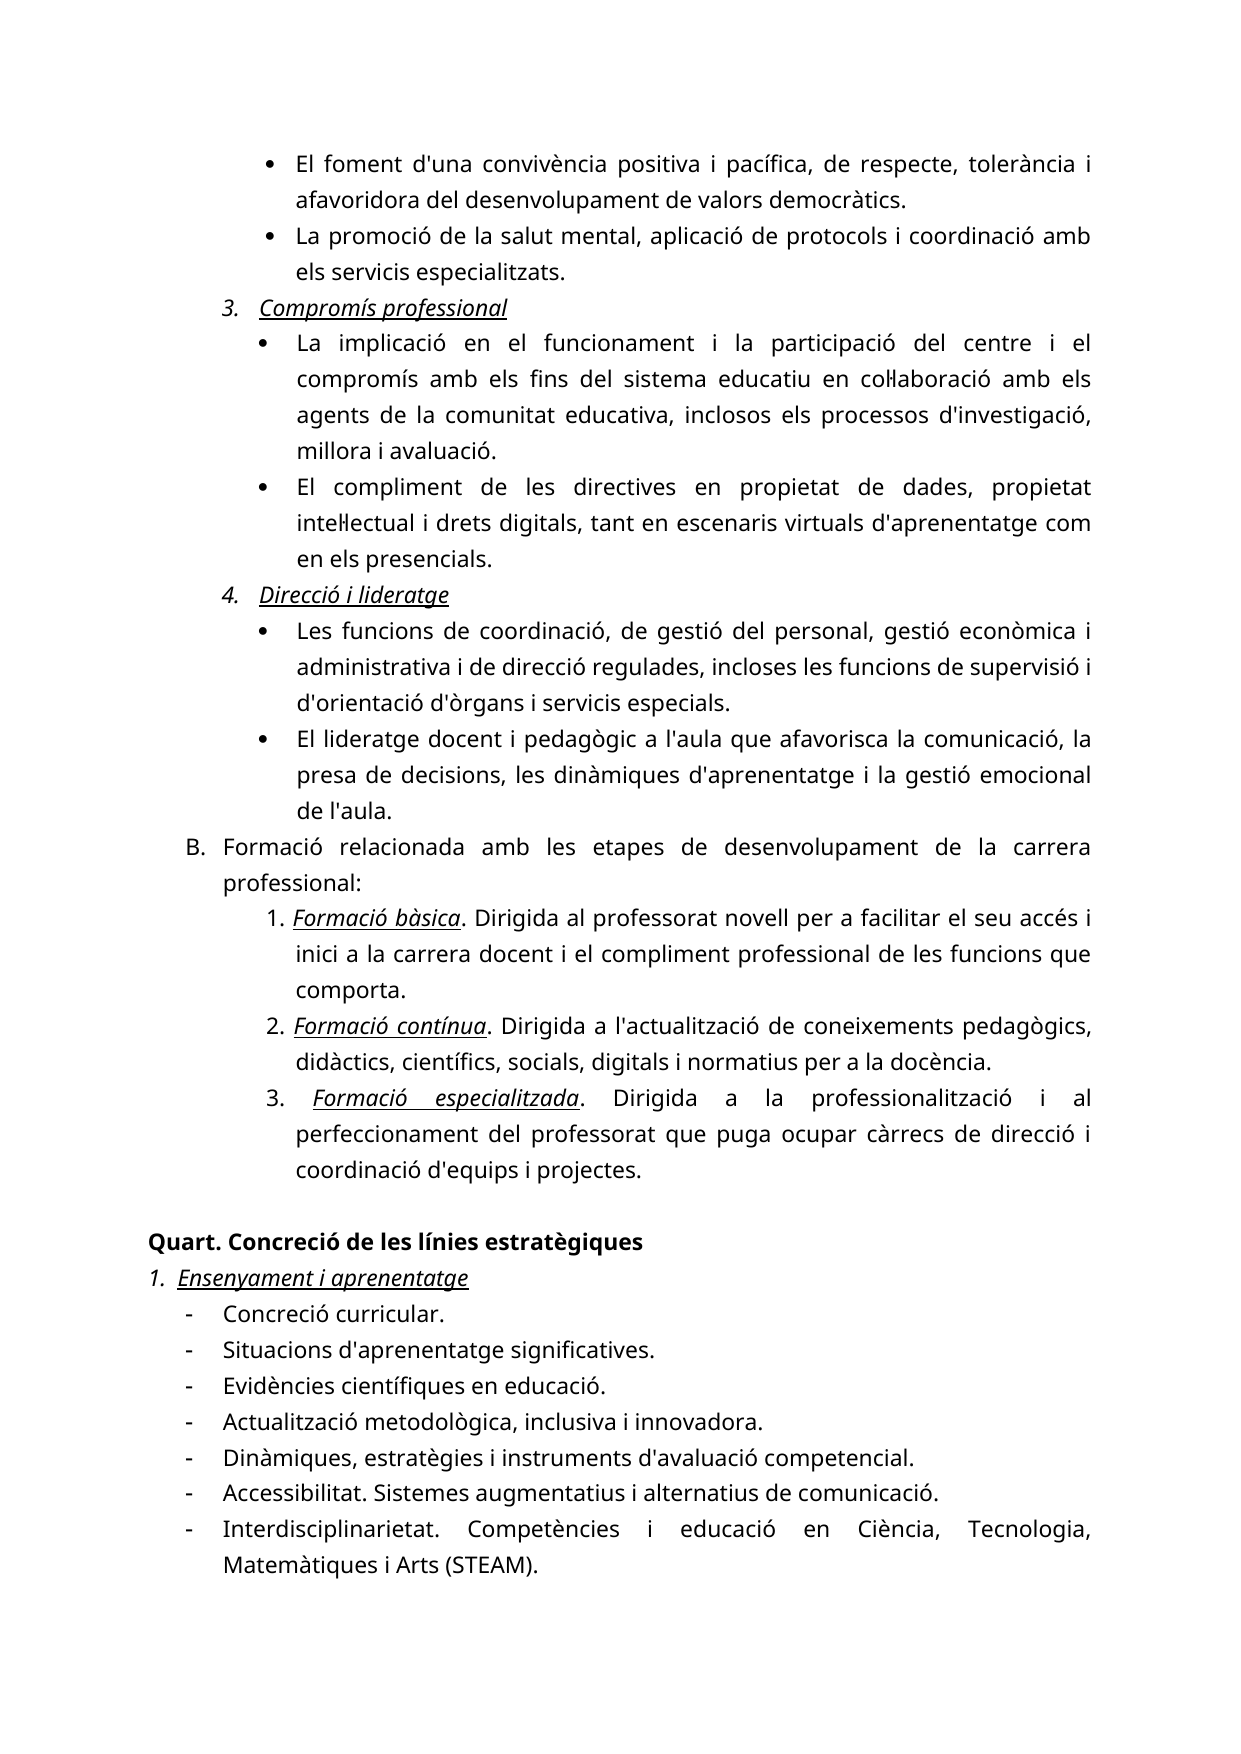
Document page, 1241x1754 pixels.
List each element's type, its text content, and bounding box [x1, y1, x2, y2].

list Direcció i lideratge [221, 579, 1092, 610]
list Concreció curricular. [185, 1298, 1092, 1329]
list Compromís professional [221, 291, 1092, 323]
list Accessibilitat. Sistemes augmentatius i alternatius de comunicació. [185, 1477, 1092, 1509]
list La promoció de la salut mental, aplicació de protocols i coordinació amb els servicis especialitzats. [266, 219, 1092, 287]
text Quart. Concreció de les línies estratègiques [148, 1226, 1092, 1257]
text 2. Formació contínua. Dirigida a l'actualització de coneixements pedagògics, didàctics, científics, socials, digitals i normatius per a la docència. [266, 1010, 1092, 1077]
list Les funcions de coordinació, de gestió del personal, gestió econòmica i administrativa i de direcció regulades, incloses les funcions de supervisió i d'orientació d'òrgans i servicis especials. [259, 615, 1092, 718]
text 1. Formació bàsica. Dirigida al professorat novell per a facilitar el seu accés i inici a la carrera docent i el compliment professional de les funcions que comporta. [266, 902, 1092, 1006]
list Actualització metodològica, inclusiva i innovadora. [185, 1406, 1092, 1437]
list Ensenyament i aprenentatge [148, 1262, 1092, 1293]
list Interdisciplinarietat. Competències i educació en Ciència, Tecnologia, Matemàtiques i Arts (STEAM). [185, 1513, 1092, 1581]
list La implicació en el funcionament i la participació del centre i el compromís amb els fins del sistema educatiu en col·laboració amb els agents de la comunitat educativa, inclosos els processos d'investigació, millora i avaluació. [259, 327, 1092, 466]
list Formació relacionada amb les etapes de desenvolupament de la carrera professional: [185, 831, 1092, 898]
list Evidències científiques en educació. [185, 1369, 1092, 1401]
list Dinàmiques, estratègies i instruments d'avaluació competencial. [185, 1441, 1092, 1473]
text 3. Formació especialitzada. Dirigida a la professionalització i al perfeccionament del professorat que puga ocupar càrrecs de direcció i coordinació d'equips i projectes. [266, 1082, 1092, 1185]
list Situacions d'aprenentatge significatives. [185, 1334, 1092, 1365]
list El compliment de les directives en propietat de dades, propietat intel·lectual i drets digitals, tant en escenaris virtuals d'aprenentatge com en els presencials. [259, 471, 1092, 574]
list El lideratge docent i pedagògic a l'aula que afavorisca la comunicació, la presa de decisions, les dinàmiques d'aprenentatge i la gestió emocional de l'aula. [259, 723, 1092, 826]
list El foment d'una convivència positiva i pacífica, de respecte, tolerància i afavoridora del desenvolupament de valors democràtics. [266, 148, 1092, 215]
